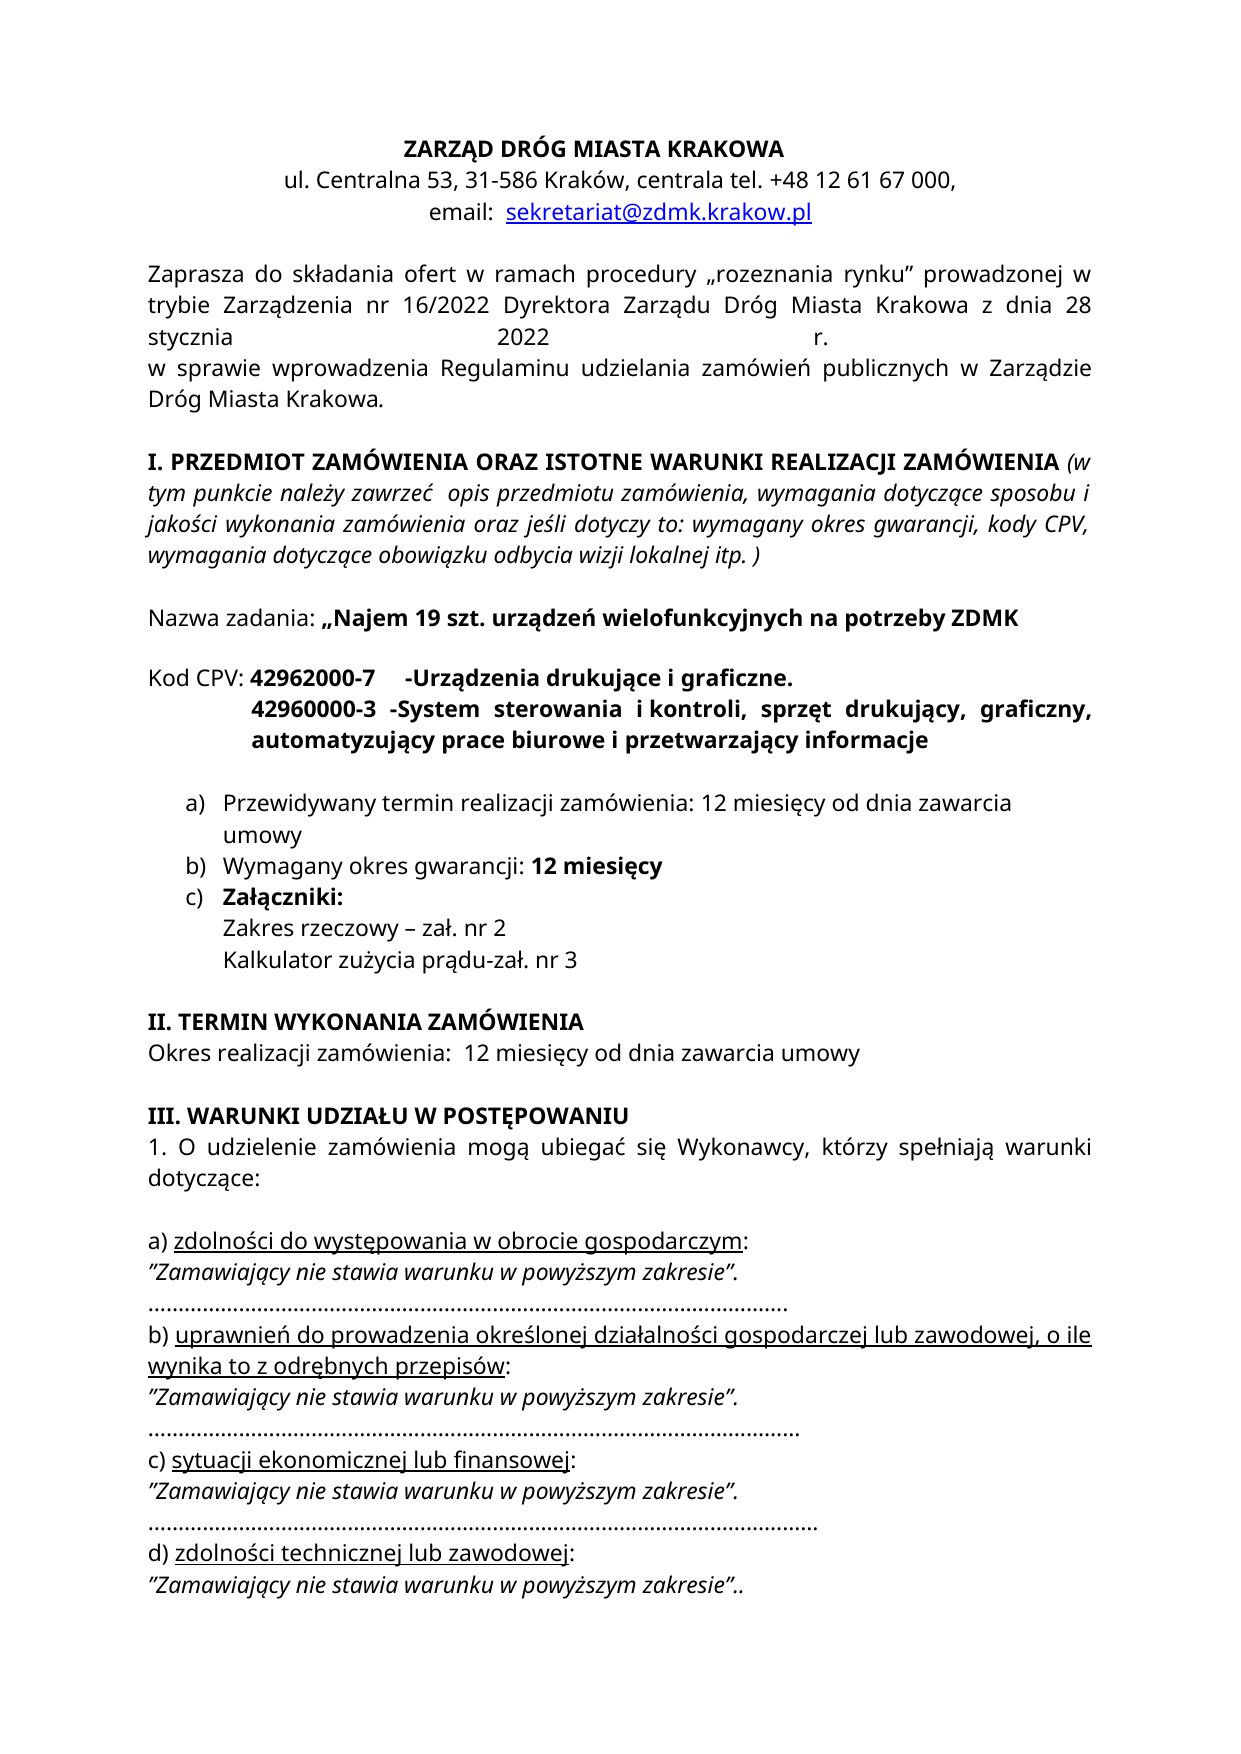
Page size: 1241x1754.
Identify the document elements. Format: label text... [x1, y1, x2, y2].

list Wymagany okres gwarancji: 12 miesięcy [185, 850, 1093, 881]
text ”Zamawiający nie stawia warunku w powyższym zakresie”. [148, 1475, 1093, 1506]
list Załączniki: [185, 881, 1093, 912]
text Nazwa zadania: „Najem 19 szt. urządzeń wielofunkcyjnych na potrzeby ZDMK [148, 602, 1093, 633]
text b) uprawnień do prowadzenia określonej działalności gospodarczej lub zawodowej, o ile wynika to z odrębnych przepisów: [148, 1319, 1093, 1381]
text I. PRZEDMIOT ZAMÓWIENIA ORAZ ISTOTNE WARUNKI REALIZACJI ZAMÓWIENIA (w tym punkcie należy zawrzeć opis przedmiotu zamówienia, wymagania dotyczące sposobu i jakości wykonania zamówienia oraz jeśli dotyczy to: wymagany okres gwarancji, kody CPV, wymagania dotyczące obowiązku odbycia wizji lokalnej itp. ) [148, 445, 1093, 570]
text ul. Centralna 53, 31-586 Kraków, centrala tel. +48 12 61 67 000, [148, 164, 1093, 195]
text c) sytuacji ekonomicznej lub finansowej: [148, 1444, 1093, 1475]
text ……………………………………………………………………………………………… [148, 1412, 1093, 1444]
text ”Zamawiający nie stawia warunku w powyższym zakresie”. [148, 1256, 1093, 1287]
text III. WARUNKI UDZIAŁU W POSTĘPOWANIU [148, 1100, 1093, 1131]
text ”Zamawiający nie stawia warunku w powyższym zakresie”.. [148, 1569, 1093, 1600]
list Kalkulator zużycia prądu-zał. nr 3 [223, 944, 1093, 975]
list Przewidywany termin realizacji zamówienia: 12 miesięcy od dnia zawarcia umowy [185, 787, 1093, 850]
text Zaprasza do składania ofert w ramach procedury „rozeznania rynku” prowadzonej w trybie Zarządzenia nr 16/2022 Dyrektora Zarządu Dróg Miasta Krakowa z dnia 28 stycznia 2022 r. w sprawie wprowadzenia Regulaminu udzielania zamówień publicznych w Zarządzie Dróg Miasta Krakowa. [148, 258, 1093, 414]
text Okres realizacji zamówienia: 12 miesięcy od dnia zawarcia umowy [148, 1037, 1093, 1069]
text II. TERMIN WYKONANIA ZAMÓWIENIA [148, 1006, 1093, 1037]
text ”Zamawiający nie stawia warunku w powyższym zakresie”. [148, 1381, 1093, 1412]
text Kod CPV: 42962000-7 -Urządzenia drukujące i graficzne. [148, 662, 1093, 693]
text a) zdolności do występowania w obrocie gospodarczym: [148, 1225, 1093, 1256]
list Zakres rzeczowy – zał. nr 2 [223, 912, 1093, 944]
text d) zdolności technicznej lub zawodowej: [148, 1537, 1093, 1569]
text ………………………………………………………………………………………………… [148, 1506, 1093, 1537]
text 1. O udzielenie zamówienia mogą ubiegać się Wykonawcy, którzy spełniają warunki dotyczące: [148, 1131, 1093, 1194]
text 42960000-3 -System sterowania i kontroli, sprzęt drukujący, graficzny, automatyzujący prace biurowe i przetwarzający informacje [251, 693, 1093, 755]
text email: sekretariat@zdmk.krakow.pl [148, 195, 1093, 227]
text ZARZĄD DRÓG MIASTA KRAKOWA [148, 133, 1093, 164]
text ……………………………………………………………………………………………. [148, 1287, 1093, 1319]
